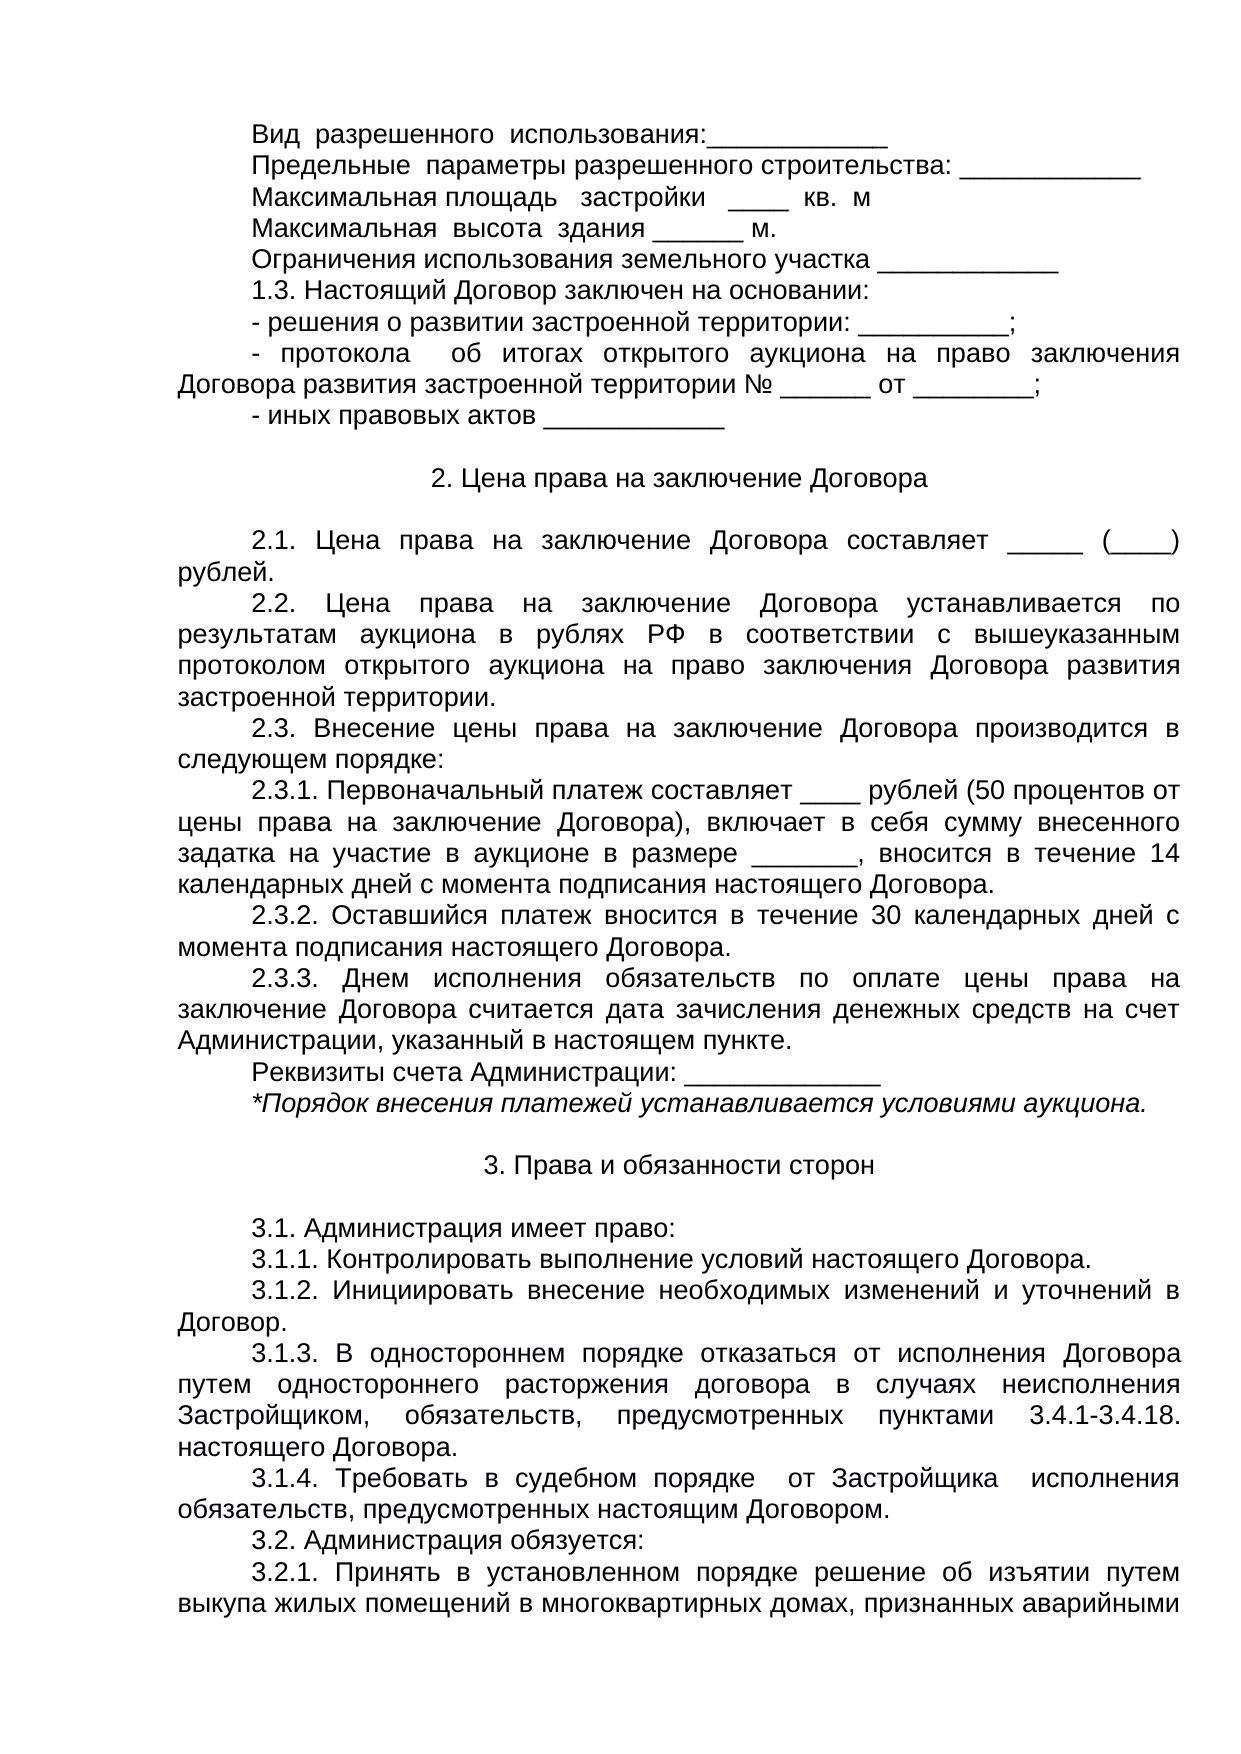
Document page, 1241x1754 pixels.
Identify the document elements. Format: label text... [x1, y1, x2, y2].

text 3. Права и обязанности сторон [177, 1149, 1181, 1181]
text Реквизиты счета Администрации: _____________ [177, 1056, 1181, 1087]
text 2.1. Цена права на заключение Договора составляет _____ (____) рублей. [177, 524, 1181, 587]
text 3.1.1. Контролировать выполнение условий настоящего Договора. [177, 1243, 1181, 1274]
text 2. Цена права на заключение Договора [177, 462, 1181, 493]
text 2.2. Цена права на заключение Договора устанавливается по результатам аукциона в рублях РФ в соответствии с вышеуказанным протоколом открытого аукциона на право заключения Договора развития застроенной территории. [177, 587, 1181, 712]
text 3.1.3. В одностороннем порядке отказаться от исполнения Договора путем одностороннего расторжения договора в случаях неисполнения Застройщиком, обязательств, предусмотренных пунктами 3.4.1-3.4.18. настоящего Договора. [177, 1337, 1181, 1462]
text Ограничения использования земельного участка ____________ [177, 243, 1181, 274]
text *Порядок внесения платежей устанавливается условиями аукциона. [177, 1087, 1181, 1118]
text 1.3. Настоящий Договор заключен на основании: [177, 274, 1181, 306]
text Максимальная площадь застройки ____ кв. м [177, 181, 1181, 212]
text - иных правовых актов ____________ [177, 399, 1181, 431]
text 2.3.3. Днем исполнения обязательств по оплате цены права на заключение Договора считается дата зачисления денежных средств на счет Администрации, указанный в настоящем пункте. [177, 962, 1181, 1056]
text 2.3.2. Оставшийся платеж вносится в течение 30 календарных дней с момента подписания настоящего Договора. [177, 899, 1181, 962]
text - протокола об итогах открытого аукциона на право заключения Договора развития застроенной территории № ______ от ________; [177, 337, 1181, 399]
text 2.3. Внесение цены права на заключение Договора производится в следующем порядке: [177, 712, 1181, 774]
text 3.1.2. Инициировать внесение необходимых изменений и уточнений в Договор. [177, 1274, 1181, 1337]
text Максимальная высота здания ______ м. [177, 212, 1181, 243]
text - решения о развитии застроенной территории: __________; [177, 306, 1181, 337]
text 3.1.4. Требовать в судебном порядке от Застройщика исполнения обязательств, предусмотренных настоящим Договором. [177, 1462, 1181, 1524]
text Предельные параметры разрешенного строительства: ____________ [177, 149, 1181, 181]
text 3.1. Администрация имеет право: [177, 1212, 1181, 1243]
text Вид разрешенного использования:____________ [177, 118, 1181, 149]
text 2.3.1. Первоначальный платеж составляет ____ рублей (50 процентов от цены права на заключение Договора), включает в себя сумму внесенного задатка на участие в аукционе в размере _______, вносится в течение 14 календарных дней с момента подписания настоящего Договора. [177, 774, 1181, 899]
text 3.2. Администрация обязуется: [177, 1524, 1181, 1556]
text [177, 1556, 1181, 1618]
